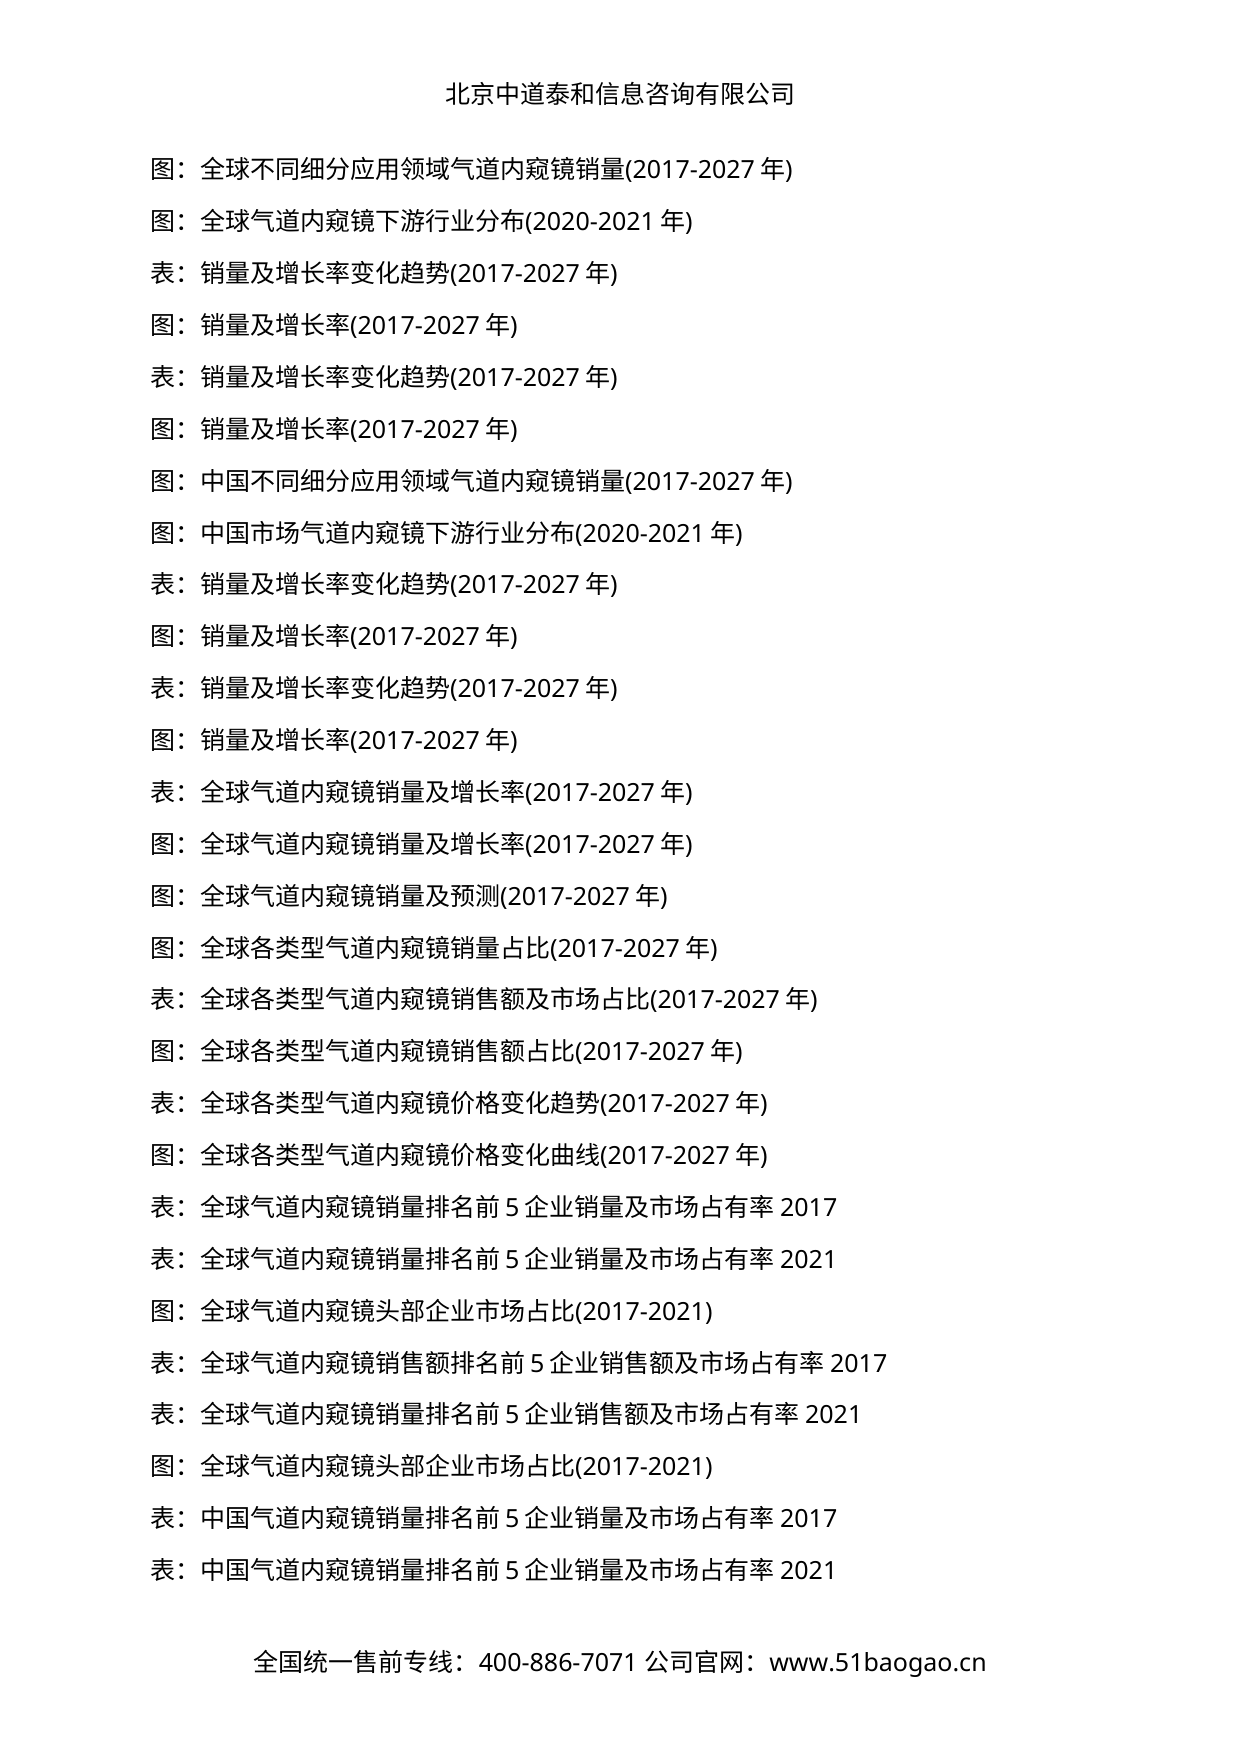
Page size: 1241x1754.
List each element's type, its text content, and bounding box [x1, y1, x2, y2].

text 图：销量及增长率(2017-2027年) [150, 306, 1090, 342]
text 图：销量及增长率(2017-2027年) [150, 721, 1090, 757]
text 图：全球各类型气道内窥镜销售额占比(2017-2027年) [150, 1032, 1090, 1068]
text 表：全球气道内窥镜销量排名前5企业销量及市场占有率 2017 [150, 1187, 1090, 1224]
text 表：全球各类型气道内窥镜价格变化趋势(2017-2027年) [150, 1084, 1090, 1120]
text 表：全球各类型气道内窥镜销售额及市场占比(2017-2027年) [150, 980, 1090, 1016]
text 图：全球各类型气道内窥镜销量占比(2017-2027年) [150, 928, 1090, 964]
text 表：中国气道内窥镜销量排名前5企业销量及市场占有率 2017 [150, 1499, 1090, 1535]
text 表：中国气道内窥镜销量排名前5企业销量及市场占有率 2021 [150, 1551, 1090, 1587]
text 表：全球气道内窥镜销量排名前5企业销量及市场占有率 2021 [150, 1239, 1090, 1276]
text 图：销量及增长率(2017-2027年) [150, 409, 1090, 446]
text 表：销量及增长率变化趋势(2017-2027年) [150, 357, 1090, 394]
text 表：全球气道内窥镜销量及增长率(2017-2027年) [150, 772, 1090, 809]
text 表：全球气道内窥镜销售额排名前5企业销售额及市场占有率 2017 [150, 1343, 1090, 1379]
text 表：销量及增长率变化趋势(2017-2027年) [150, 565, 1090, 601]
text 表：全球气道内窥镜销量排名前5企业销售额及市场占有率 2021 [150, 1395, 1090, 1431]
text 图：全球不同细分应用领域气道内窥镜销量(2017-2027年) [150, 150, 1090, 186]
text 图：中国不同细分应用领域气道内窥镜销量(2017-2027年) [150, 461, 1090, 497]
text 图：全球气道内窥镜头部企业市场占比(2017-2021) [150, 1447, 1090, 1483]
text 图：全球气道内窥镜销量及预测(2017-2027年) [150, 876, 1090, 912]
text 图：全球气道内窥镜销量及增长率(2017-2027年) [150, 824, 1090, 861]
text 图：全球气道内窥镜下游行业分布(2020-2021年) [150, 202, 1090, 238]
text 图：销量及增长率(2017-2027年) [150, 617, 1090, 653]
text 图：全球气道内窥镜头部企业市场占比(2017-2021) [150, 1291, 1090, 1327]
text 表：销量及增长率变化趋势(2017-2027年) [150, 669, 1090, 705]
text 图：中国市场气道内窥镜下游行业分布(2020-2021年) [150, 513, 1090, 549]
text 图：全球各类型气道内窥镜价格变化曲线(2017-2027年) [150, 1136, 1090, 1172]
text 表：销量及增长率变化趋势(2017-2027年) [150, 254, 1090, 290]
